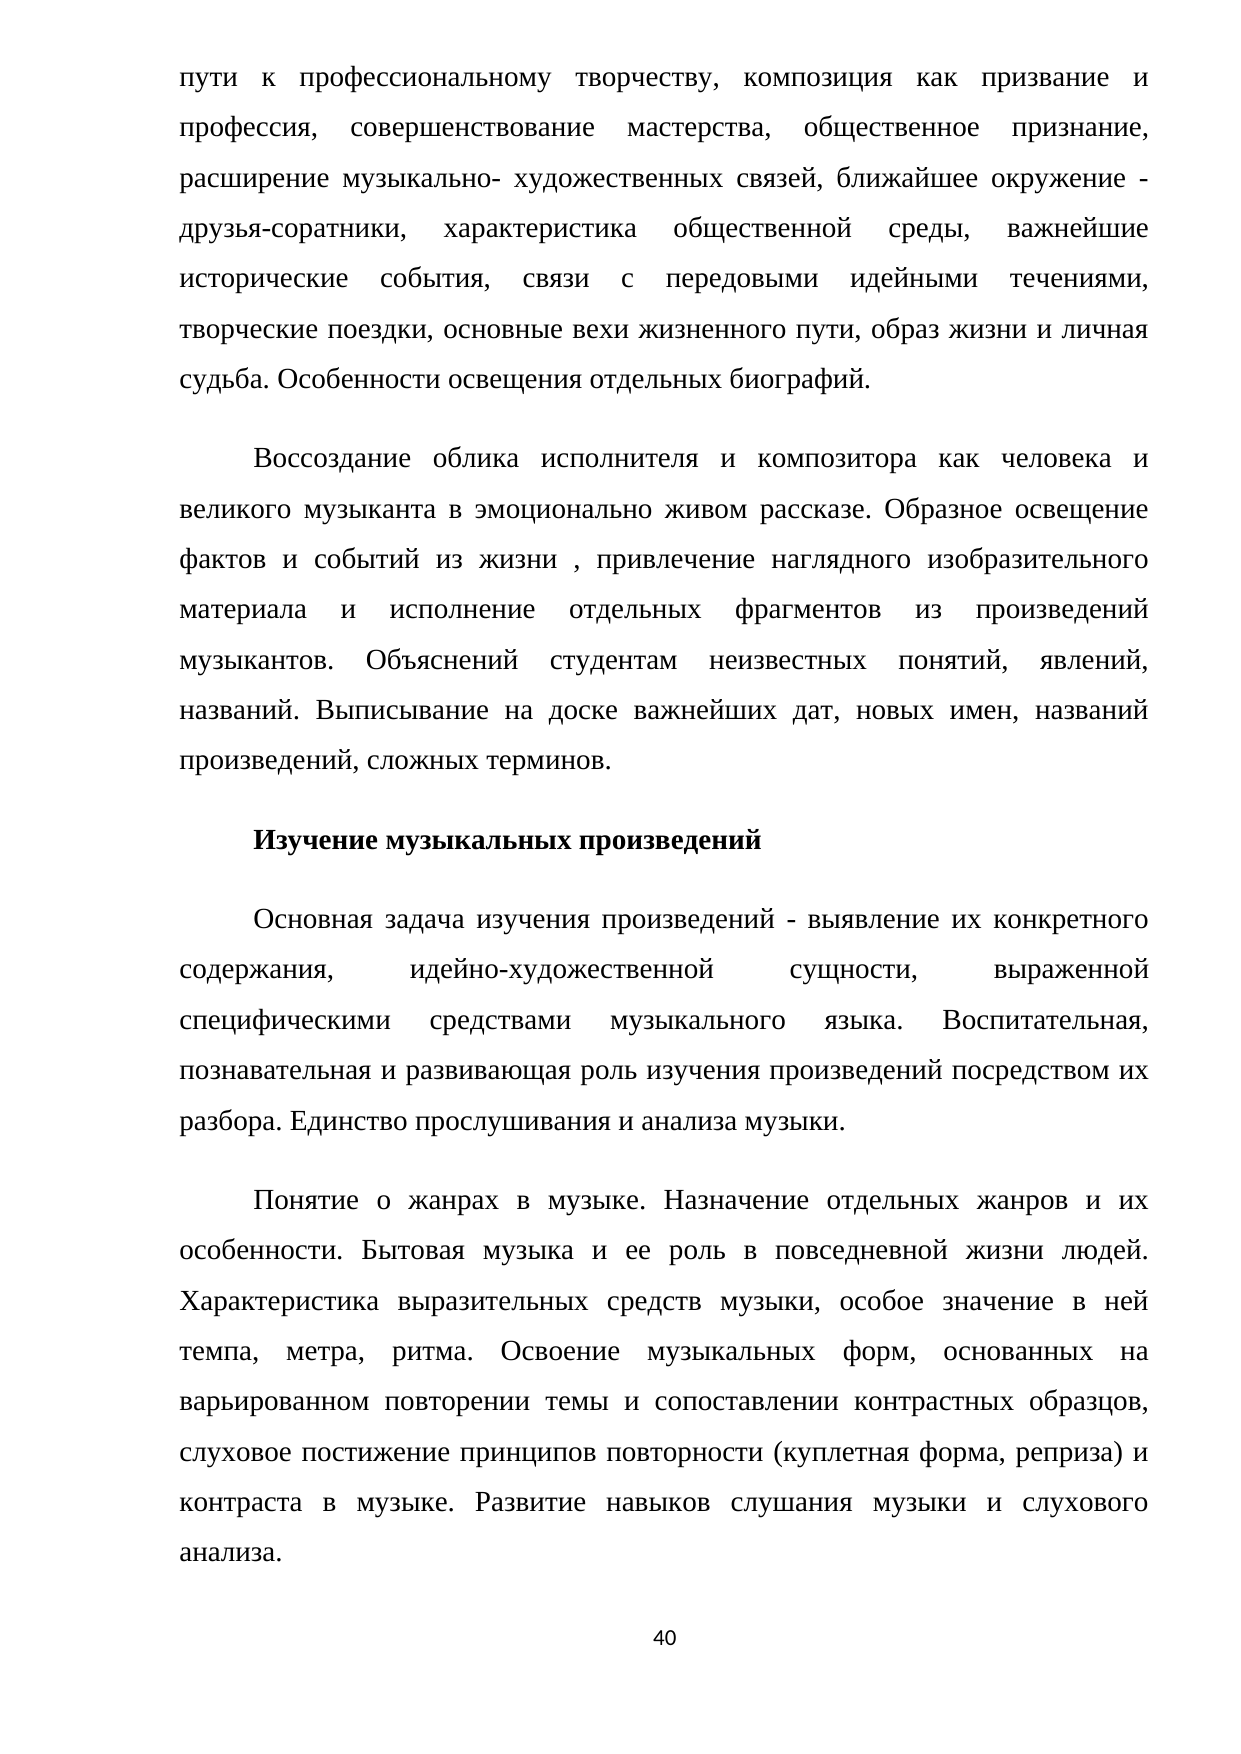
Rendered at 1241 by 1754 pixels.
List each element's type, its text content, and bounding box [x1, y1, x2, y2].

text Изучение музыкальных произведений [179, 822, 1150, 855]
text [179, 59, 1150, 394]
text Воссоздание облика исполнителя и композитора как человека и великого музыканта в эмоционально живом рассказе. Образное освещение фактов и событий из жизни , привлечение наглядного изобразительного материала и исполнение отдельных фрагментов из произведений музыкантов. Объяснений студентам неизвестных понятий, явлений, названий. Выписывание на доске важнейших дат, новых имен, названий произведений, сложных терминов. [179, 441, 1150, 776]
text Понятие о жанрах в музыке. Назначение отдельных жанров и их особенности. Бытовая музыка и ее роль в повседневной жизни людей. Характеристика выразительных средств музыки, особое значение в ней темпа, метра, ритма. Освоение музыкальных форм, основанных на варьированном повторении темы и сопоставлении контрастных образцов, слуховое постижение принципов повторности (куплетная форма, реприза) и контраста в музыке. Развитие навыков слушания музыки и слухового анализа. [179, 1182, 1150, 1568]
text Основная задача изучения произведений - выявление их конкретного содержания, идейно-художественной сущности, выраженной специфическими средствами музыкального языка. Воспитательная, познавательная и развивающая роль изучения произведений посредством их разбора. Единство прослушивания и анализа музыки. [179, 901, 1150, 1136]
